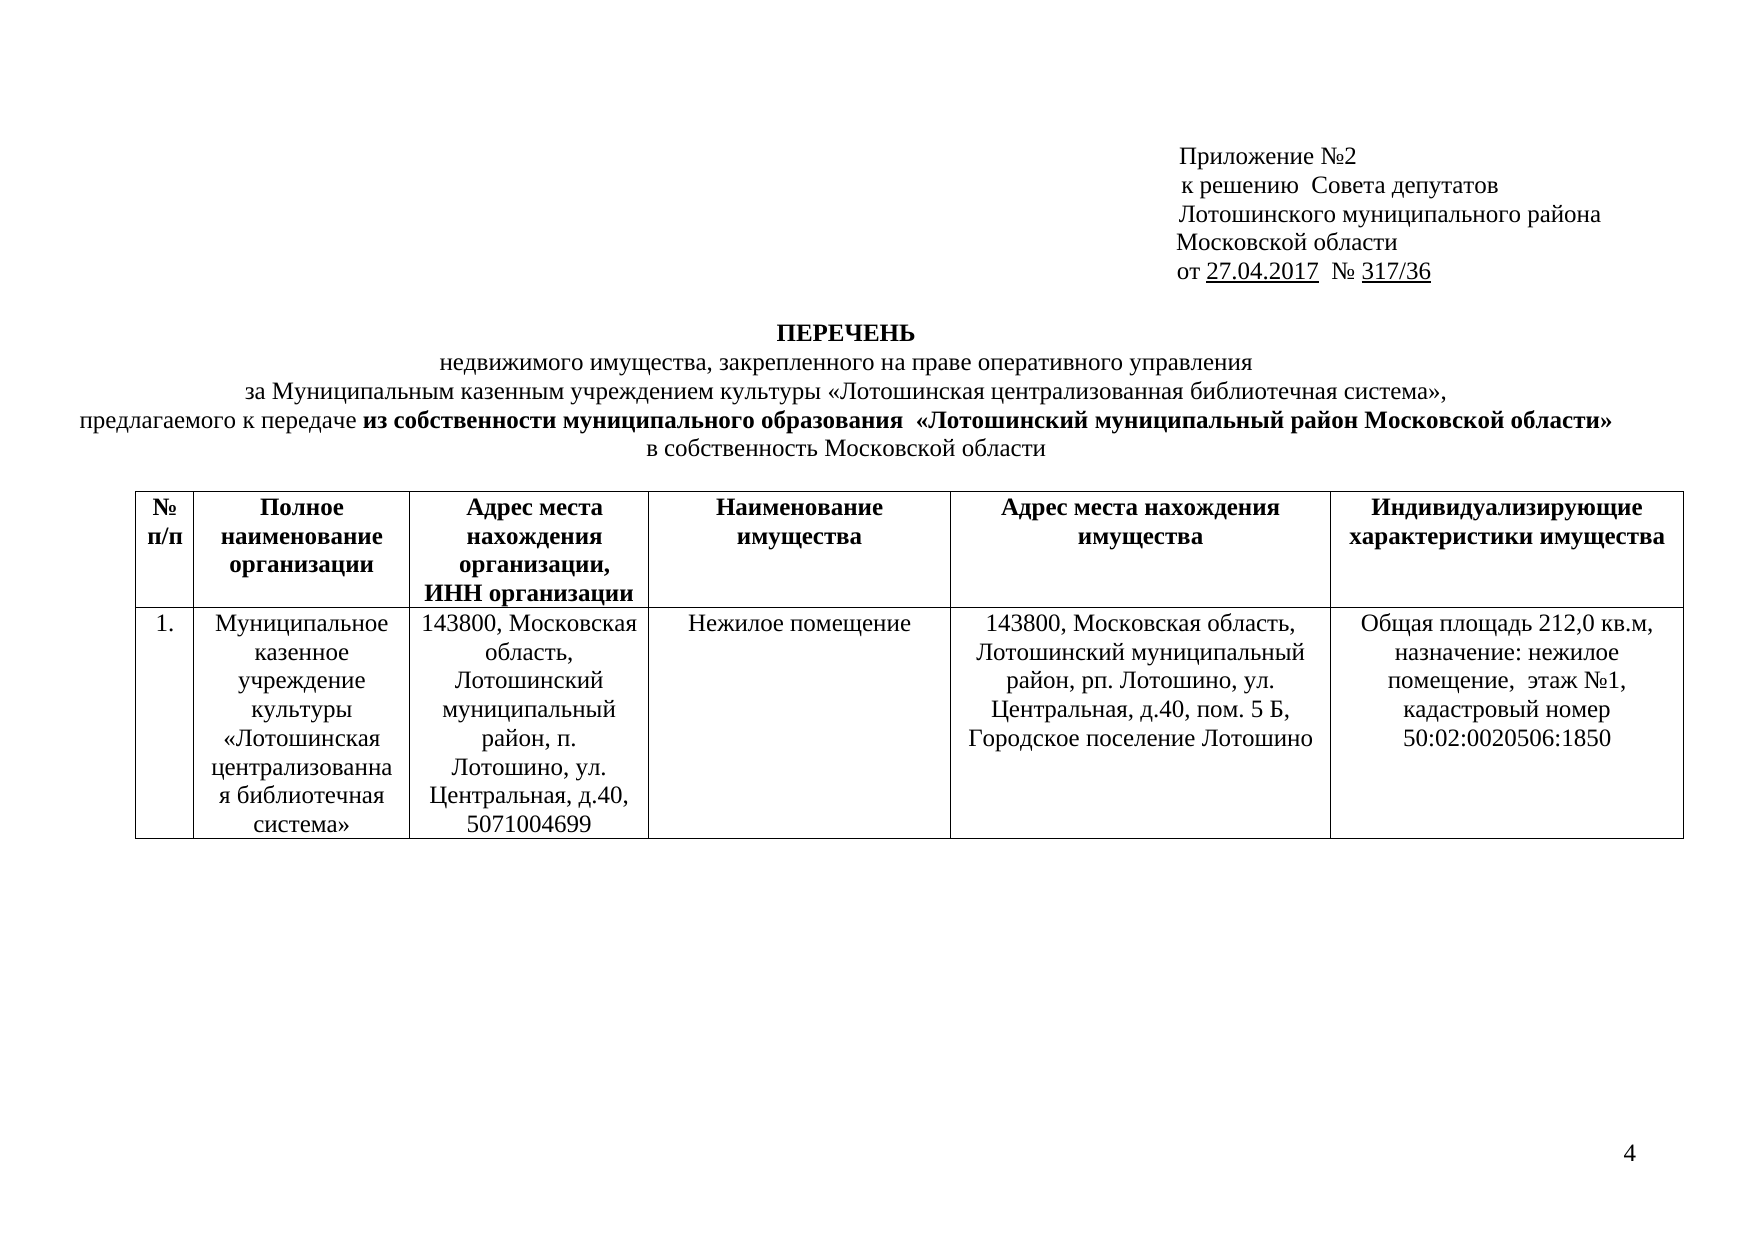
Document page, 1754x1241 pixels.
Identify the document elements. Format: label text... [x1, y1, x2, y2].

text Московской области [56, 227, 1636, 256]
table_header Адрес места нахождения организации, ИНН организации [410, 492, 648, 607]
text предлагаемого к передаче из собственности муниципального образования «Лотошинский муниципальный район Московской области» [56, 405, 1636, 433]
table_header Адрес места нахождения имущества [951, 492, 1330, 607]
table_cell Нежилое помещение [649, 608, 950, 838]
text от 27.04.2017 № 317/36 [56, 256, 1636, 285]
text в собственность Московской области [56, 433, 1636, 462]
text недвижимого имущества, закрепленного на праве оперативного управления [56, 347, 1636, 376]
table_cell 143800, Московская область, Лотошинский муниципальный район, рп. Лотошино, ул. Центральная, д.40, пом. 5 Б, Городское поселение Лотошино [951, 608, 1330, 838]
table_header Индивидуализирующие характеристики имущества [1331, 492, 1683, 607]
table_header № п/п [136, 492, 193, 607]
text Приложение №2 [56, 141, 1636, 170]
text Лотошинского муниципального района [56, 199, 1636, 227]
table_cell Общая площадь 212,0 кв.м, назначение: нежилое помещение, этаж №1, кадастровый номер 50:02:0020506:1850 [1331, 608, 1683, 838]
table_cell 143800, Московская область, Лотошинский муниципальный район, п. Лотошино, ул. Центральная, д.40, 5071004699 [410, 608, 648, 838]
table_cell 1. [136, 608, 193, 838]
table_cell Муниципальное казенное учреждение культуры «Лотошинская централизованная библиотечная система» [194, 608, 409, 838]
text к решению Совета депутатов [56, 170, 1636, 199]
text ПЕРЕЧЕНЬ [56, 318, 1636, 347]
table_header Полное наименование организации [194, 492, 409, 607]
text за Муниципальным казенным учреждением культуры «Лотошинская централизованная библиотечная система», [56, 376, 1636, 405]
table_header Наименование имущества [649, 492, 950, 607]
